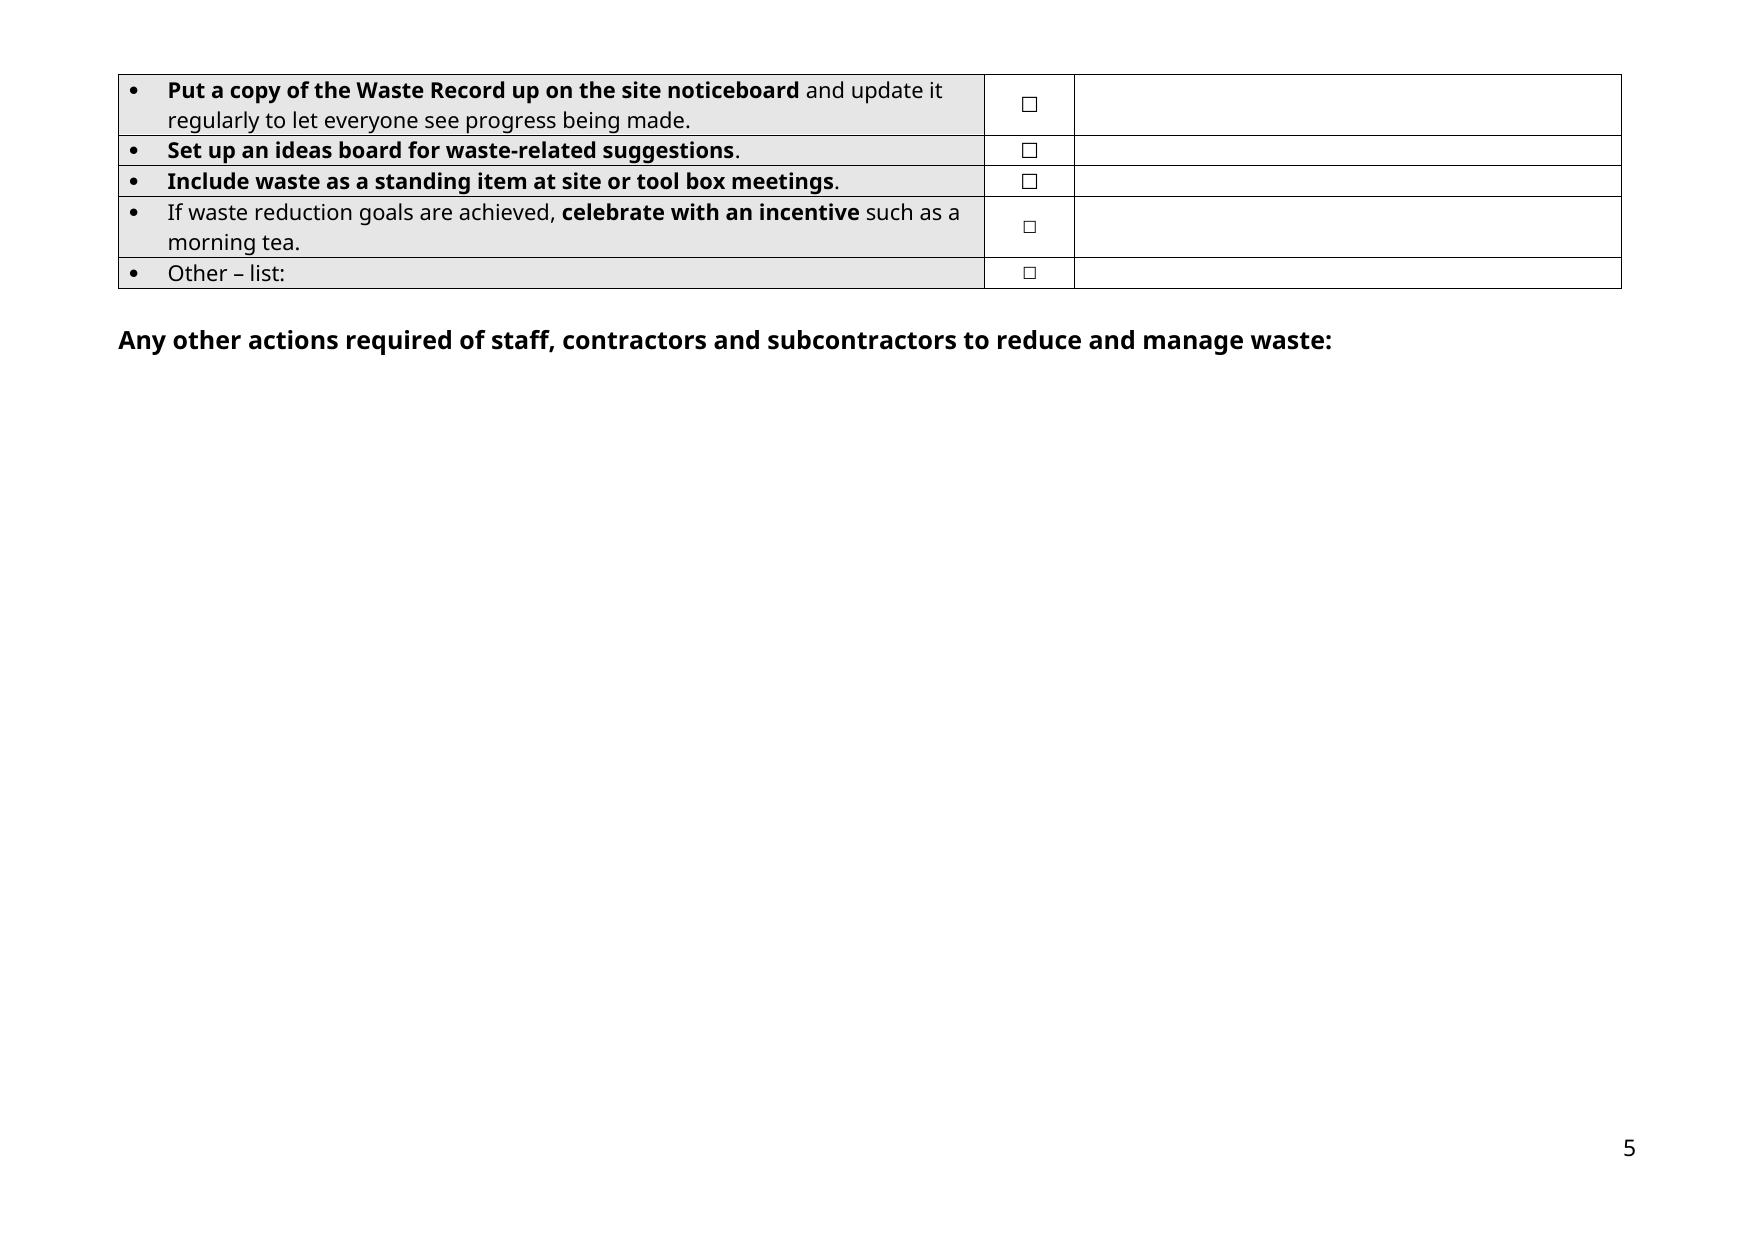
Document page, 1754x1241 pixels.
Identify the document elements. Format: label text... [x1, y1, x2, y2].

table_cell [1075, 258, 1621, 288]
table_cell [1075, 197, 1621, 257]
table_cell [1075, 75, 1621, 134]
table_cell Other – list: [119, 258, 984, 288]
table_cell Include waste as a standing item at site or tool box meetings. [119, 166, 984, 196]
table_cell If waste reduction goals are achieved, celebrate with an incentive such as a morning tea. [119, 197, 984, 257]
table_cell [1075, 166, 1621, 196]
table_cell [1075, 136, 1621, 165]
table_cell Put a copy of the Waste Record up on the site noticeboard and update it regularly to let everyone see progress being made. [119, 75, 984, 134]
table_cell Set up an ideas board for waste-related suggestions. [119, 136, 984, 165]
text Any other actions required of staff, contractors and subcontractors to reduce and manage waste: [118, 323, 1636, 357]
